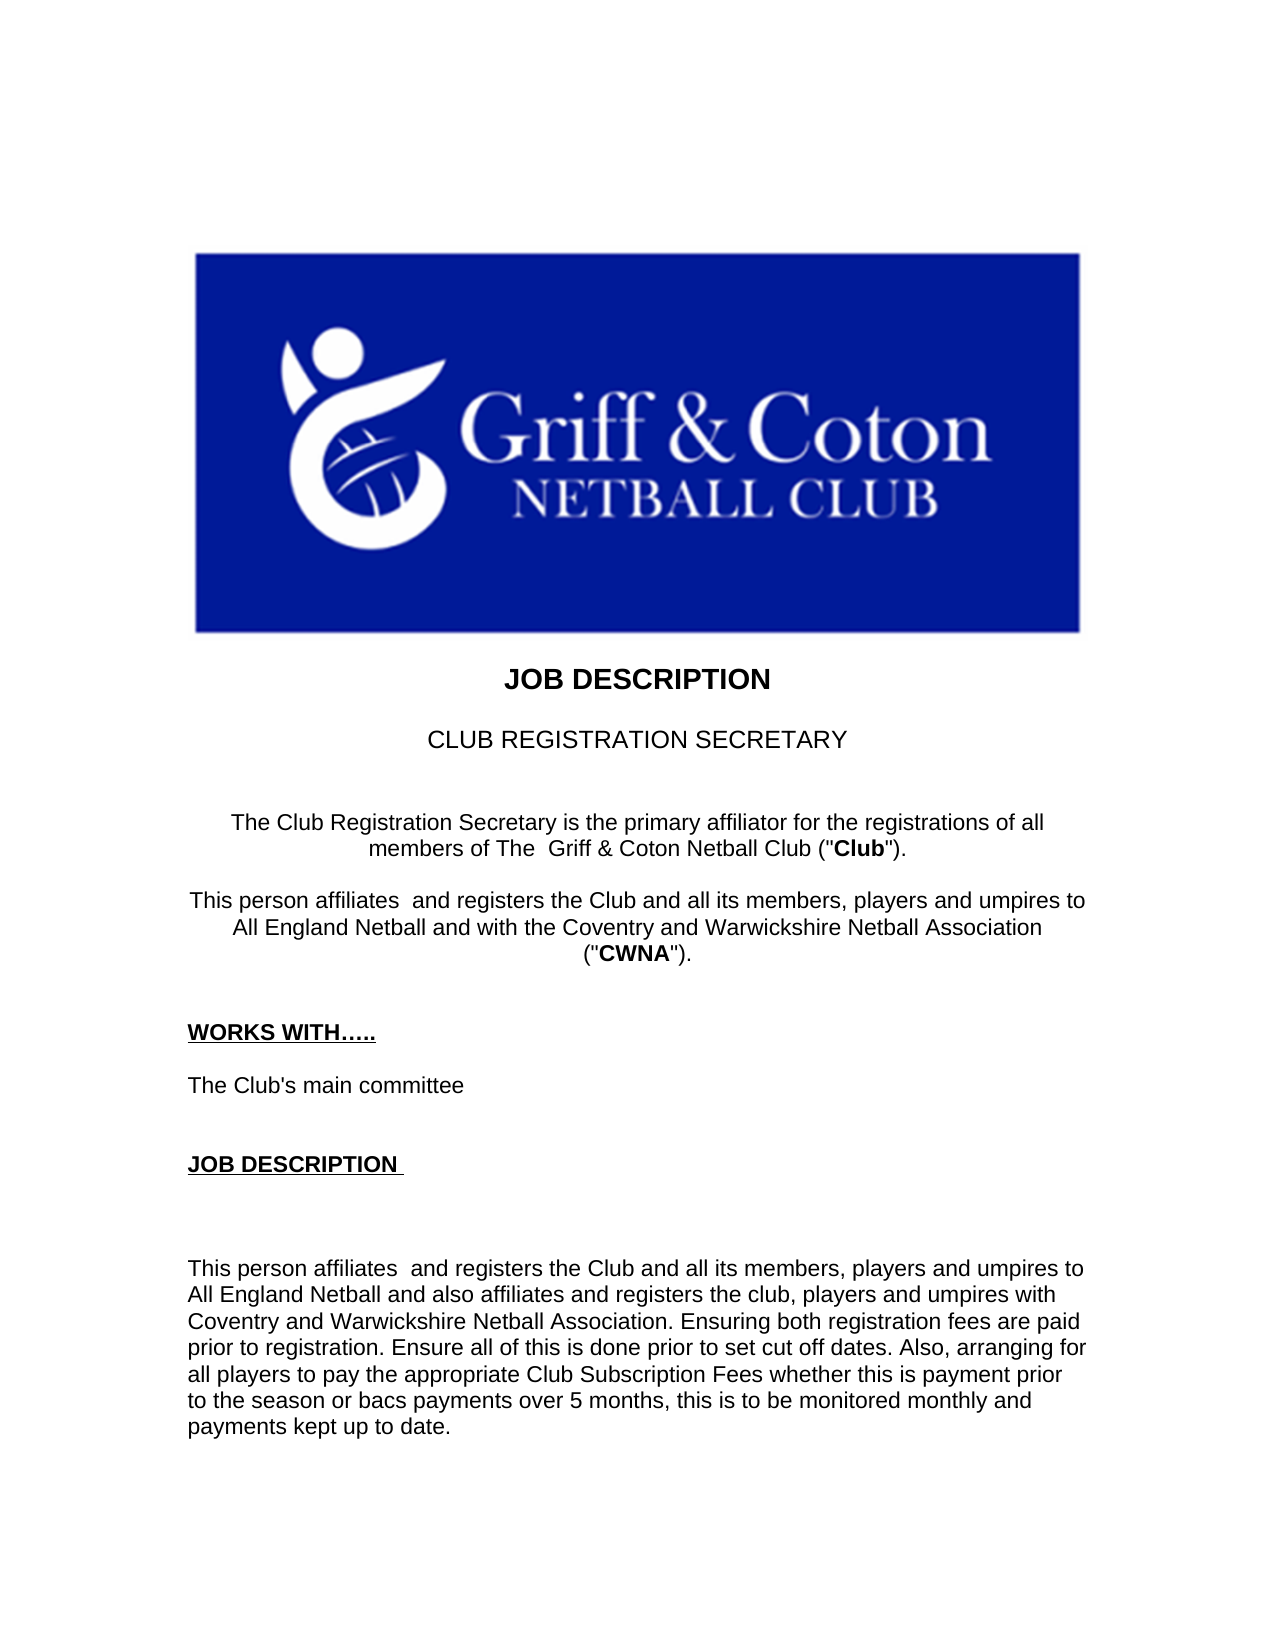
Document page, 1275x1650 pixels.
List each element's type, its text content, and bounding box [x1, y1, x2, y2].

text This person affiliates and registers the Club and all its members, players and umpires to All England Netball and also affiliates and registers the club, players and umpires with Coventry and Warwickshire Netball Association. Ensuring both registration fees are paid prior to registration. Ensure all of this is done prior to set cut off dates. Also, arranging for all players to pay the appropriate Club Subscription Fees whether this is payment prior to the season or bacs payments over 5 months, this is to be monitored monthly and payments kept up to date. [187, 1255, 1087, 1439]
text JOB DESCRIPTION [187, 1151, 1087, 1177]
text WORKS WITH….. [187, 1019, 1087, 1046]
text JOB DESCRIPTION [187, 662, 1087, 696]
text The Club's main committee [187, 1072, 1087, 1098]
text CLUB REGISTRATION SECRETARY [187, 724, 1087, 753]
picture [187, 245, 1088, 641]
text This person affiliates and registers the Club and all its members, players and umpires to All England Netball and with the Coventry and Warwickshire Netball Association ("CWNA"). [187, 887, 1087, 967]
text The Club Registration Secretary is the primary affiliator for the registrations of all members of The Griff & Coton Netball Club ("Club"). [187, 808, 1087, 861]
